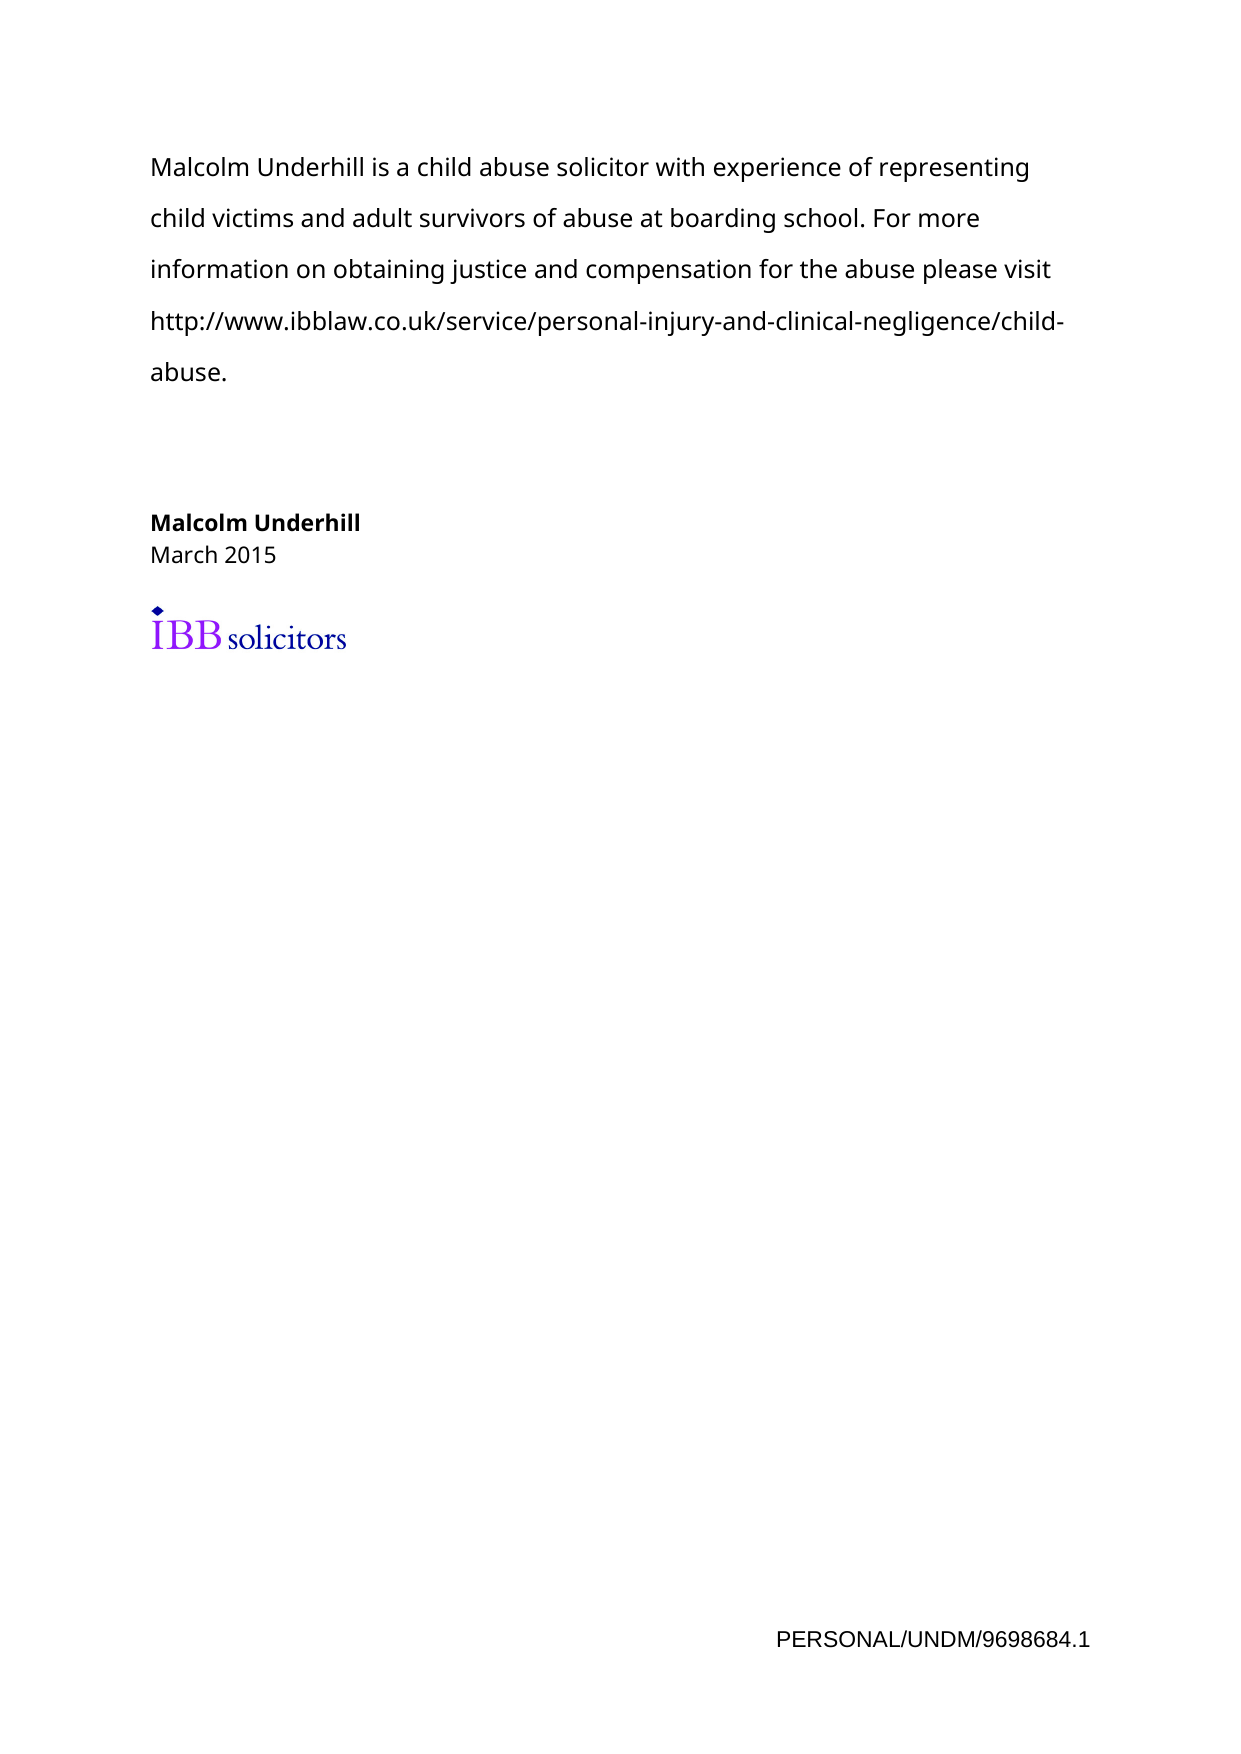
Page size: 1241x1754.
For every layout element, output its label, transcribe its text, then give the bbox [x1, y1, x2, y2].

text Malcolm Underhill [150, 507, 1090, 538]
picture [150, 601, 347, 661]
text March 2015 [150, 538, 1090, 570]
text Malcolm Underhill is a child abuse solicitor with experience of representing child victims and adult survivors of abuse at boarding school. For more information on obtaining justice and compensation for the abuse please visit http://www.ibblaw.co.uk/service/personal-injury-and-clinical-negligence/child-abuse. [150, 150, 1090, 388]
